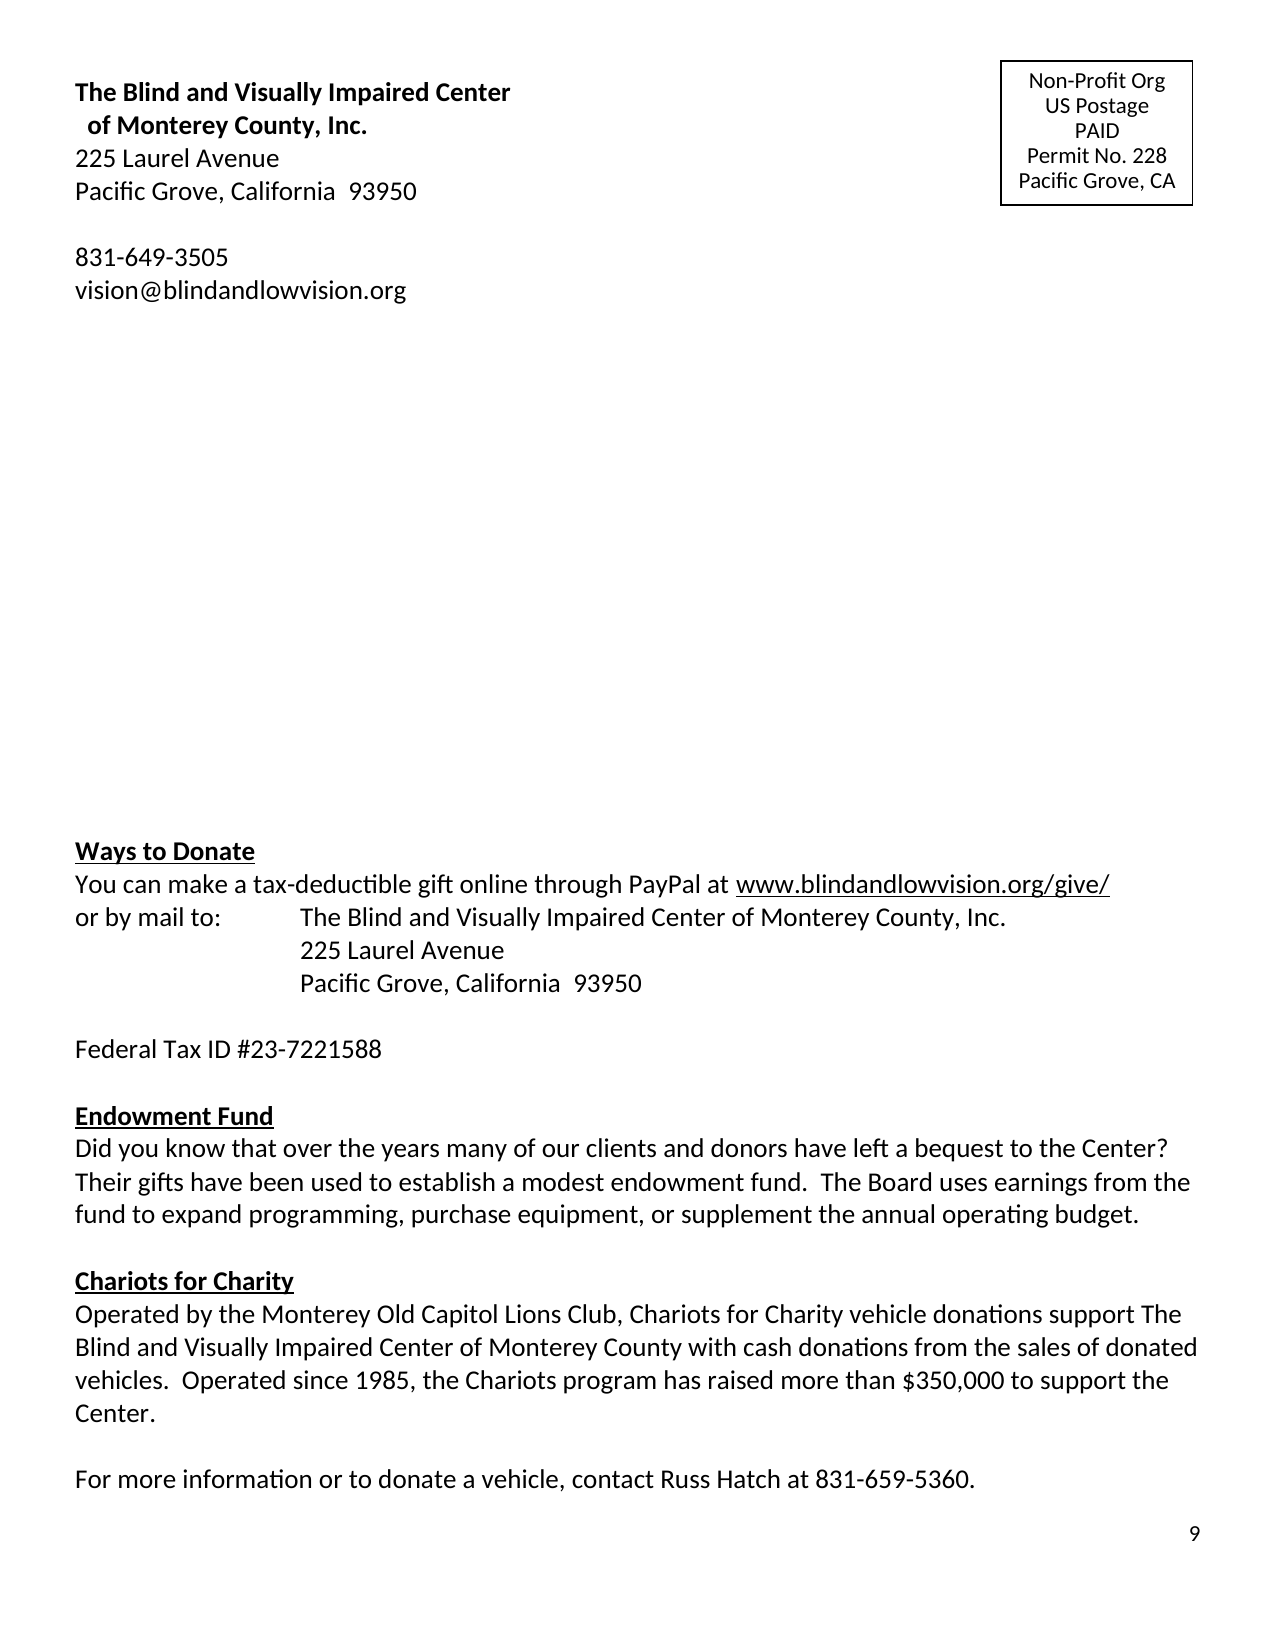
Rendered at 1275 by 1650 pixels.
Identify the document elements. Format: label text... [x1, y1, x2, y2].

text vision@blindandlowvision.org [75, 273, 1200, 306]
text of Monterey County, Inc. [75, 108, 1000, 141]
text Operated by the Monterey Old Capitol Lions Club, Chariots for Charity vehicle donations support The Blind and Visually Impaired Center of Monterey County with cash donations from the sales of donated vehicles. Operated since 1985, the Chariots program has raised more than $350,000 to support the Center. [75, 1297, 1200, 1429]
text Endowment Fund [75, 1099, 1200, 1132]
text Ways to Donate [75, 834, 1200, 867]
text Federal Tax ID #23-7221588 [75, 1033, 1200, 1066]
text 225 Laurel Avenue [225, 933, 1200, 967]
text Pacific Grove, California 93950 [75, 174, 1200, 207]
text The Blind and Visually Impaired Center [75, 75, 1000, 108]
text Pacific Grove, California 93950 [300, 967, 1200, 999]
text Chariots for Charity [75, 1264, 1200, 1297]
text 831-649-3505 [75, 240, 1200, 273]
text You can make a tax-deductible gift online through PayPal at www.blindandlowvision.org/give/ or by mail to: The Blind and Visually Impaired Center of Monterey County, Inc. [75, 867, 1200, 933]
text 225 Laurel Avenue [75, 141, 1000, 174]
text For more information or to donate a vehicle, contact Russ Hatch at 831-659-5360. [75, 1462, 1200, 1495]
text Did you know that over the years many of our clients and donors have left a bequest to the Center? Their gifts have been used to establish a modest endowment fund. The Board uses earnings from the fund to expand programming, purchase equipment, or supplement the annual operating budget. [75, 1132, 1200, 1231]
